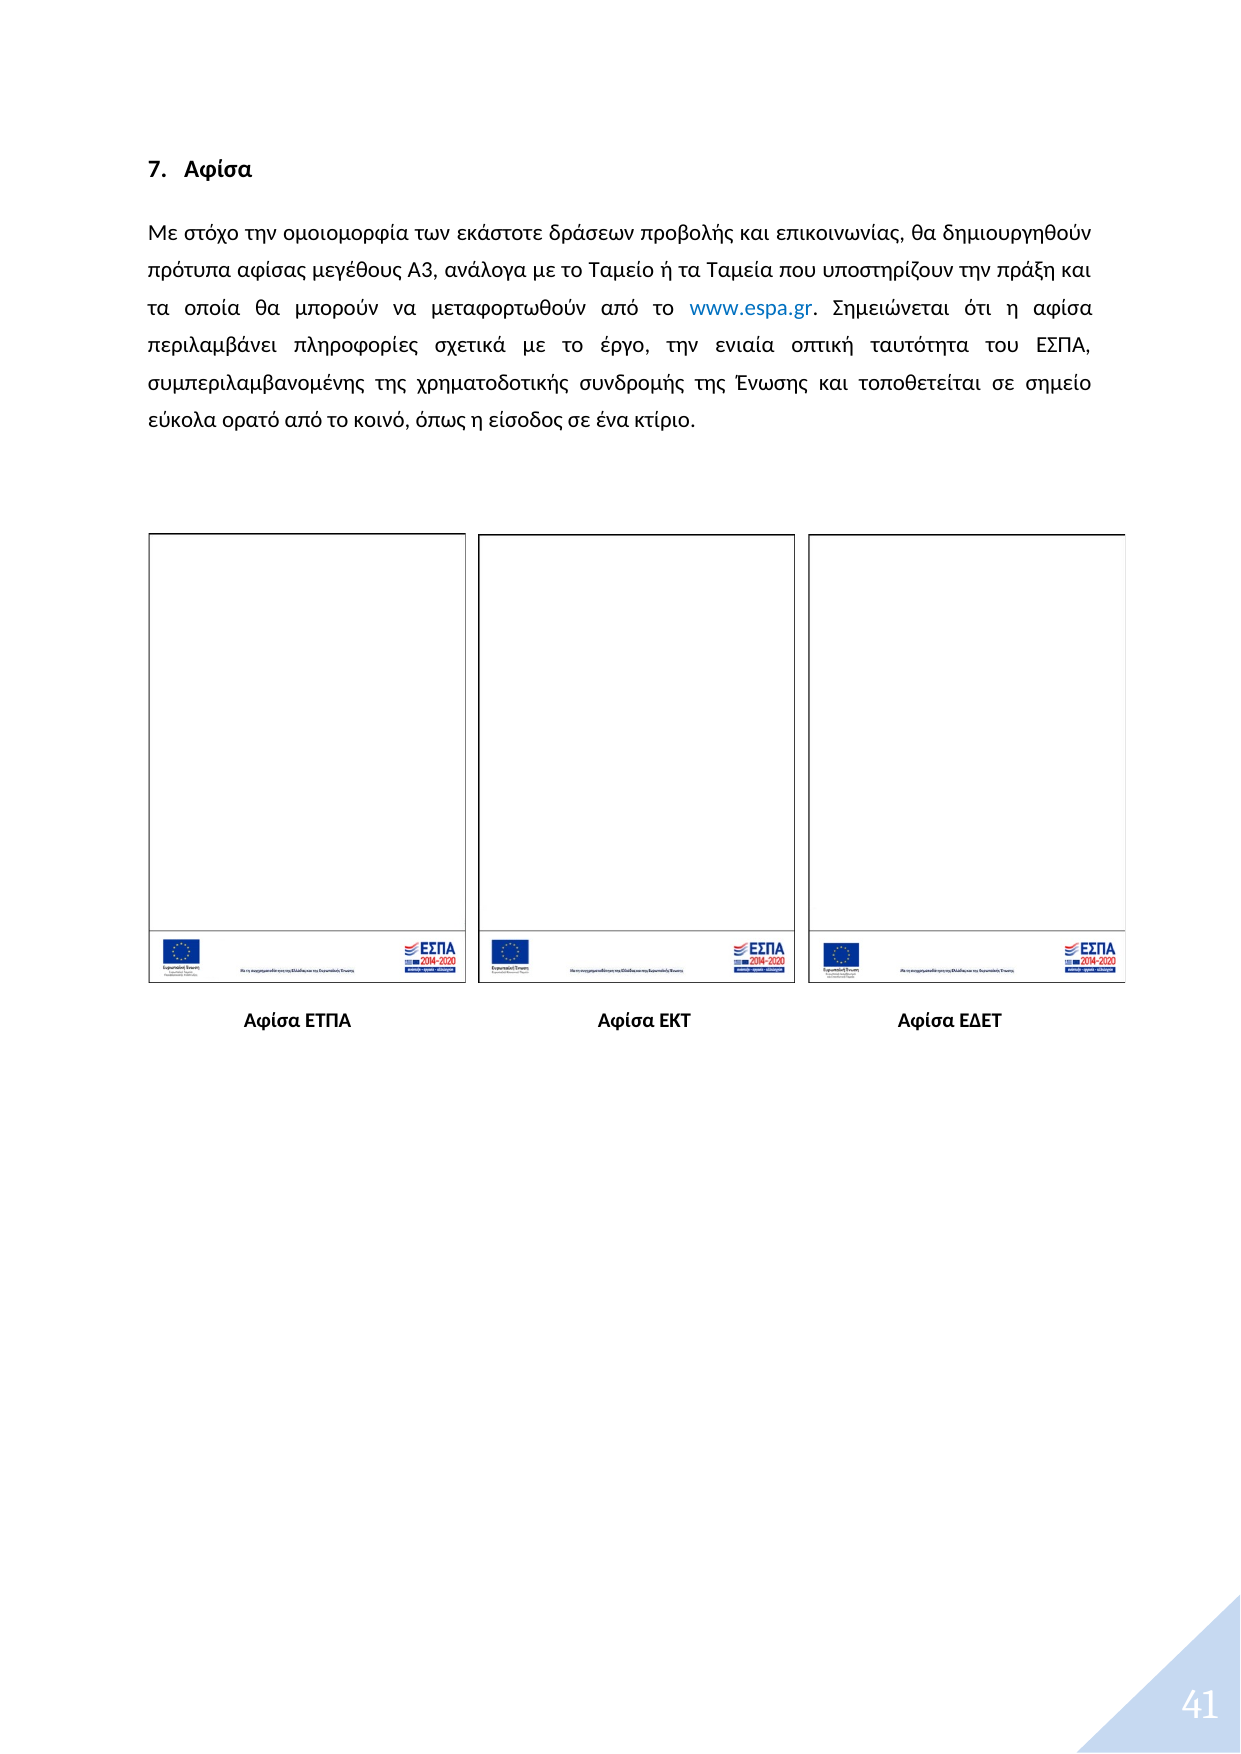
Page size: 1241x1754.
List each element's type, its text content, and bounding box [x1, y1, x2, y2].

text 7. Αφίσα [148, 148, 1092, 185]
picture [478, 534, 795, 983]
text Αφίσα ΕΤΠΑ Αφίσα ΕΚΤ Αφίσα ΕΔΕΤ [223, 998, 1092, 1035]
picture [808, 534, 1125, 983]
picture [148, 533, 466, 983]
text Με στόχο την ομοιομορφία των εκάστοτε δράσεων προβολής και επικοινωνίας, θα δημιουργηθούν πρότυπα αφίσας μεγέθους Α3, ανάλογα με το Ταμείο ή τα Ταμεία που υποστηρίζουν την πράξη και τα οποία θα μπορούν να μεταφορτωθούν από το www.espa.gr. Σημειώνεται ότι η αφίσα περιλαμβάνει πληροφορίες σχετικά με το έργο, την ενιαία οπτική ταυτότητα του ΕΣΠΑ, συμπεριλαμβανομένης της χρηματοδοτικής συνδρομής της Ένωσης και τοποθετείται σε σημείο εύκολα ορατό από το κοινό, όπως η είσοδος σε ένα κτίριο. [148, 210, 1092, 435]
